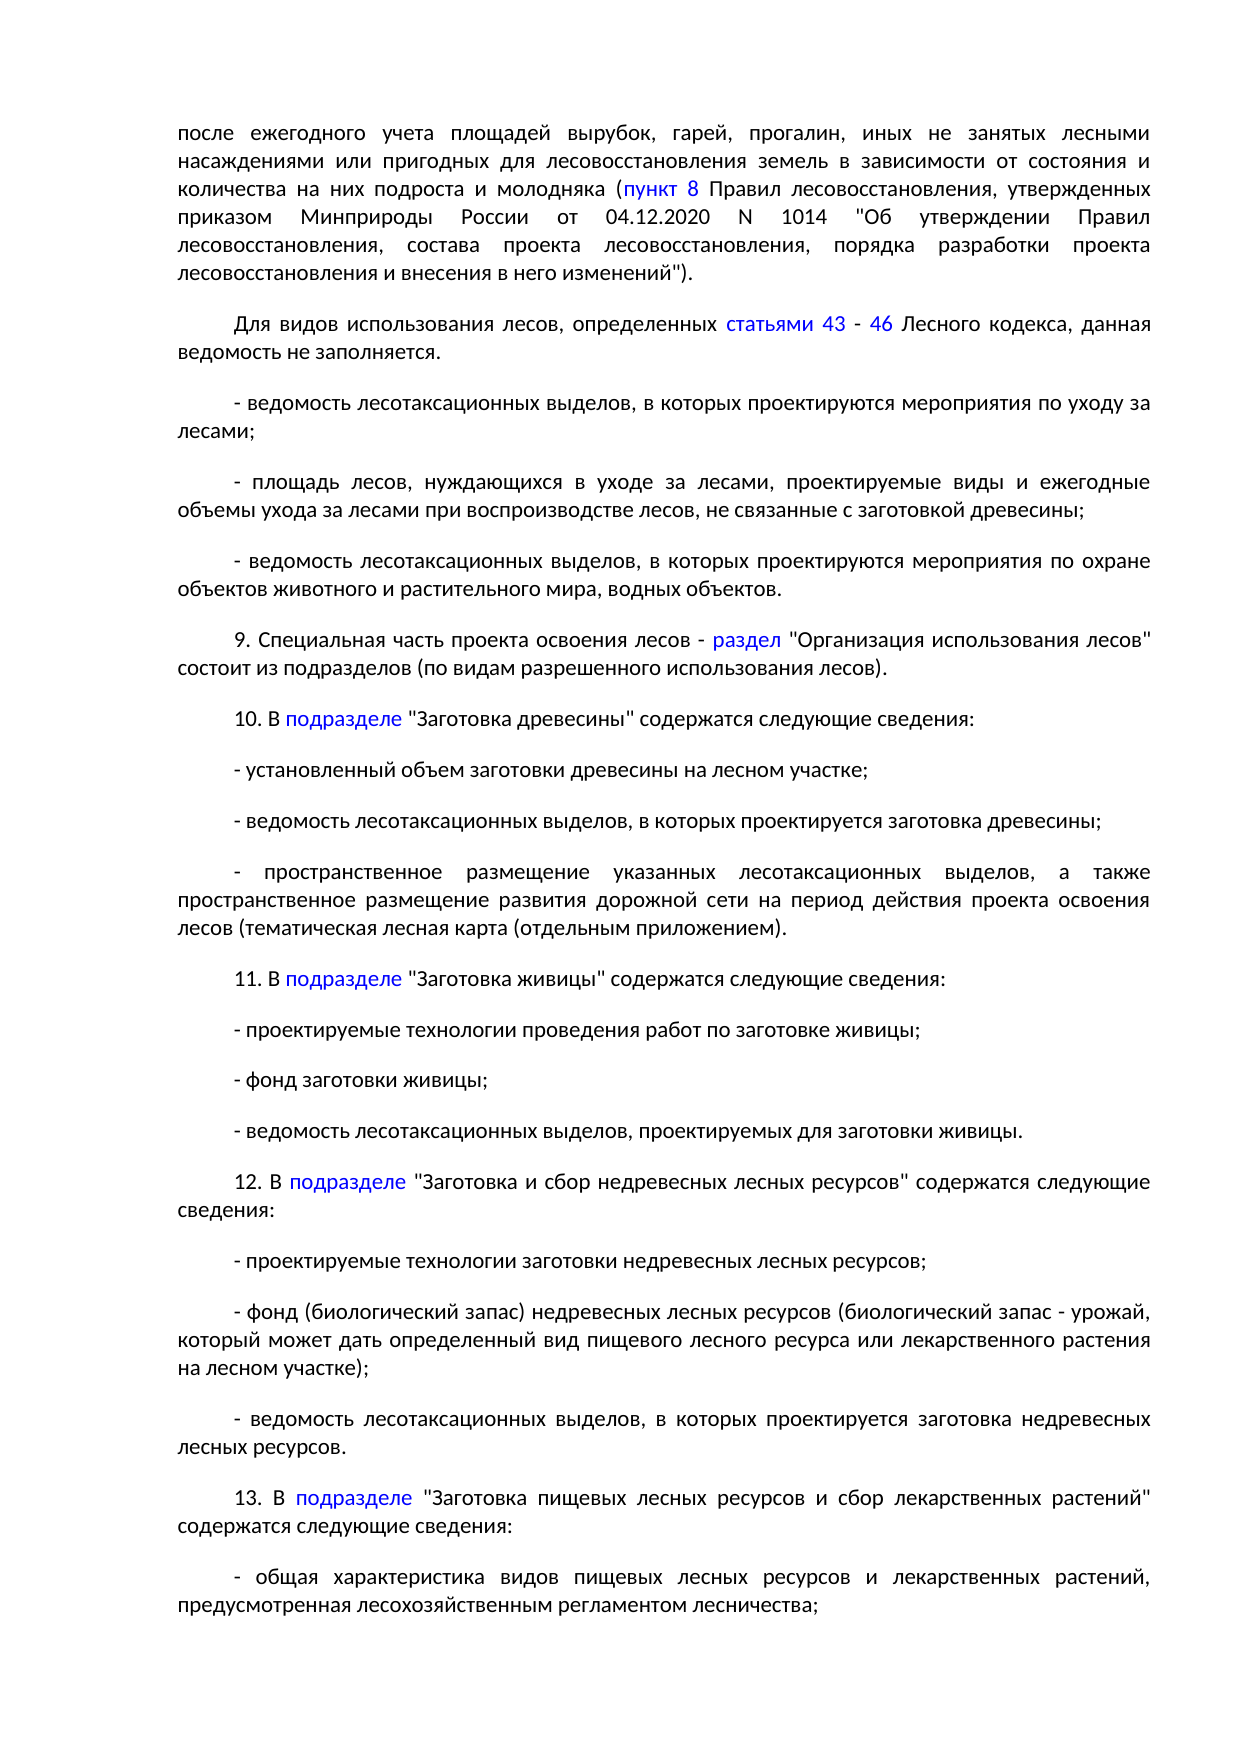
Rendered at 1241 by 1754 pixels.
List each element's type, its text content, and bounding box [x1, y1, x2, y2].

text - площадь лесов, нуждающихся в уходе за лесами, проектируемые виды и ежегодные объемы ухода за лесами при воспроизводстве лесов, не связанные с заготовкой древесины; [177, 467, 1152, 523]
text - общая характеристика видов пищевых лесных ресурсов и лекарственных растений, предусмотренная лесохозяйственным регламентом лесничества; [177, 1562, 1152, 1618]
text Для видов использования лесов, определенных статьями 43 - 46 Лесного кодекса, данная ведомость не заполняется. [177, 309, 1152, 365]
text - ведомость лесотаксационных выделов, проектируемых для заготовки живицы. [177, 1117, 1152, 1144]
text - ведомость лесотаксационных выделов, в которых проектируется заготовка недревесных лесных ресурсов. [177, 1404, 1152, 1460]
text 12. В подразделе "Заготовка и сбор недревесных лесных ресурсов" содержатся следующие сведения: [177, 1167, 1152, 1223]
text 13. В подразделе "Заготовка пищевых лесных ресурсов и сбор лекарственных растений" содержатся следующие сведения: [177, 1483, 1152, 1539]
text - ведомость лесотаксационных выделов, в которых проектируются мероприятия по уходу за лесами; [177, 388, 1152, 444]
text 11. В подразделе "Заготовка живицы" содержатся следующие сведения: [177, 964, 1152, 992]
text - ведомость лесотаксационных выделов, в которых проектируются мероприятия по охране объектов животного и растительного мира, водных объектов. [177, 546, 1152, 602]
text - пространственное размещение указанных лесотаксационных выделов, а также пространственное размещение развития дорожной сети на период действия проекта освоения лесов (тематическая лесная карта (отдельным приложением). [177, 857, 1152, 941]
text - фонд заготовки живицы; [177, 1066, 1152, 1094]
text - ведомость лесотаксационных выделов, в которых проектируется заготовка древесины; [177, 806, 1152, 834]
text 10. В подразделе "Заготовка древесины" содержатся следующие сведения: [177, 704, 1152, 732]
text - проектируемые технологии проведения работ по заготовке живицы; [177, 1015, 1152, 1043]
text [177, 118, 1152, 286]
text - фонд (биологический запас) недревесных лесных ресурсов (биологический запас - урожай, который может дать определенный вид пищевого лесного ресурса или лекарственного растения на лесном участке); [177, 1297, 1152, 1381]
text - установленный объем заготовки древесины на лесном участке; [177, 755, 1152, 783]
text - проектируемые технологии заготовки недревесных лесных ресурсов; [177, 1246, 1152, 1274]
text 9. Специальная часть проекта освоения лесов - раздел "Организация использования лесов" состоит из подразделов (по видам разрешенного использования лесов). [177, 625, 1152, 681]
